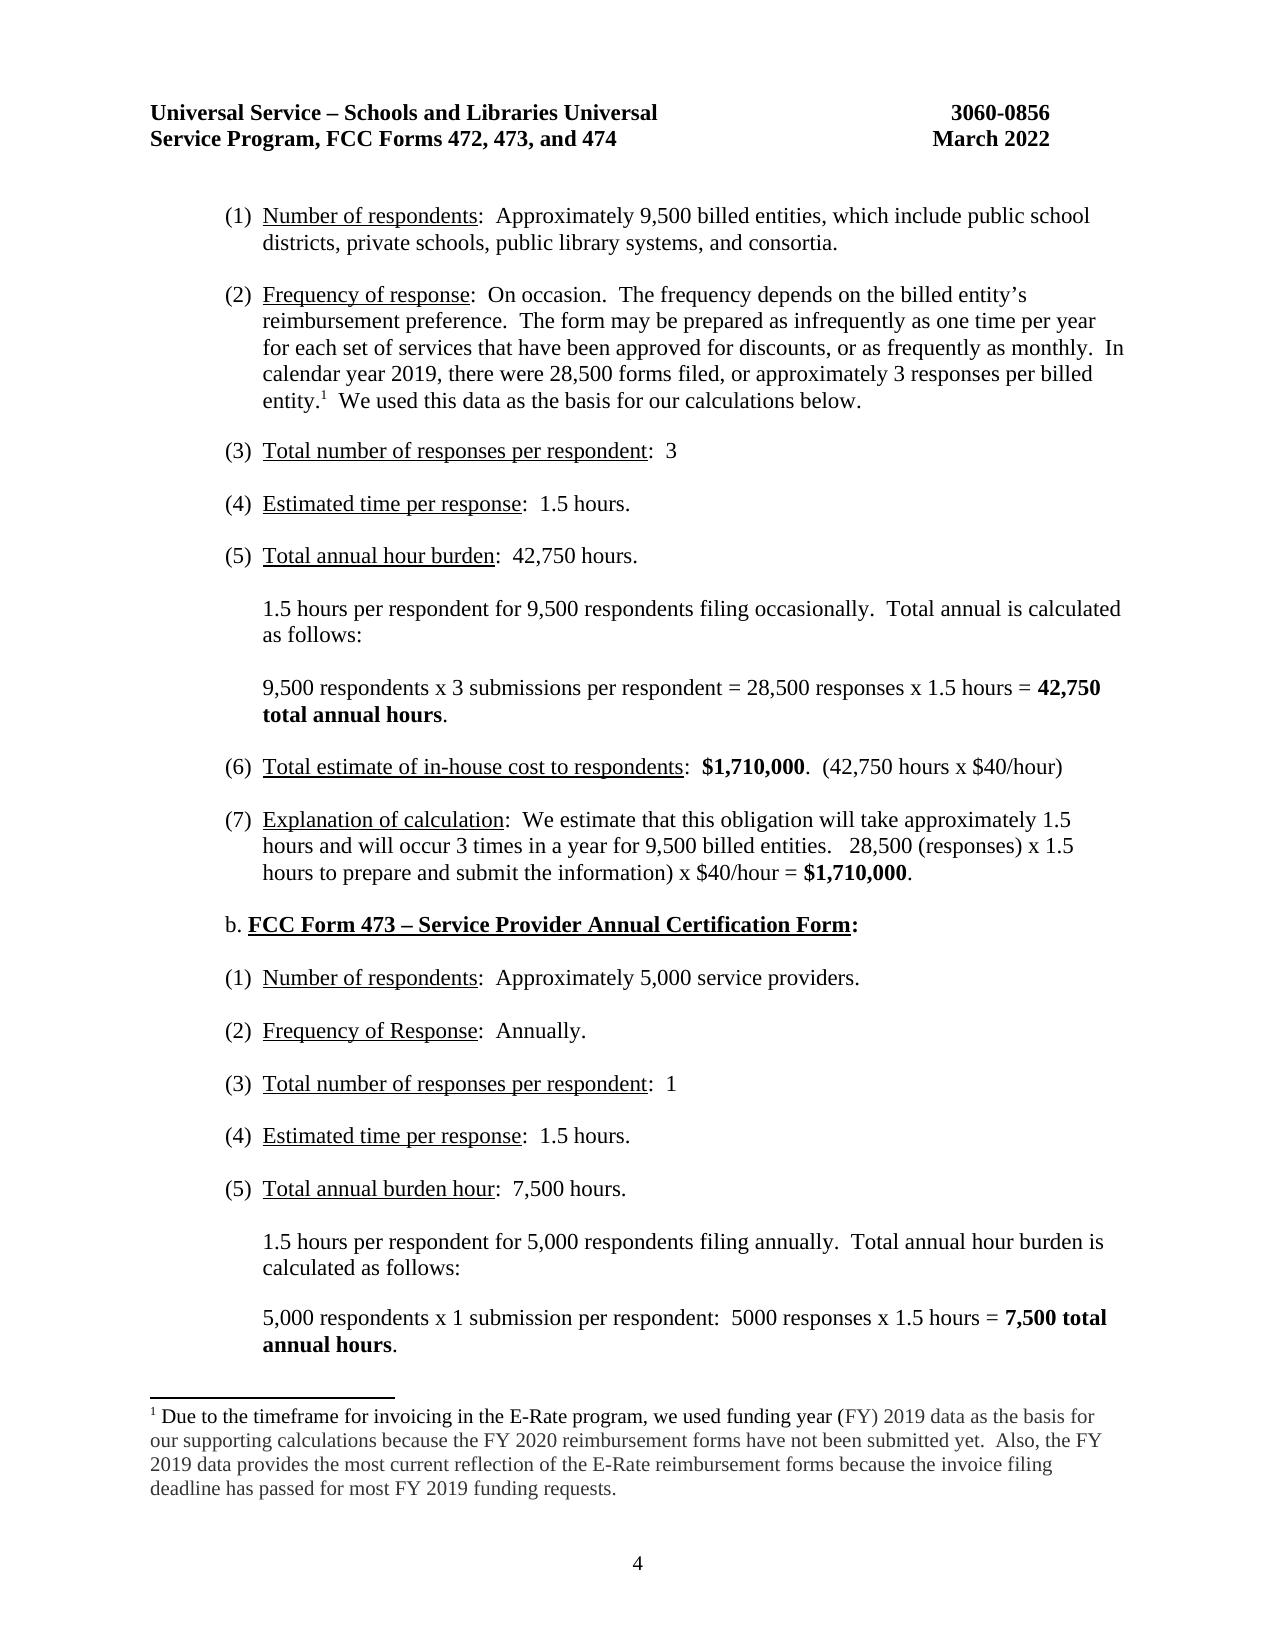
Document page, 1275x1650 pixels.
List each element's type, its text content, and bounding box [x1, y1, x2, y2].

list Total annual burden hour: 7,500 hours. [225, 1175, 1125, 1201]
text 1.5 hours per respondent for 9,500 respondents filing occasionally. Total annual is calculated as follows: [262, 595, 1125, 648]
list Estimated time per response: 1.5 hours. [225, 490, 1125, 516]
list Total annual hour burden: 42,750 hours. [225, 542, 1125, 569]
list Total number of responses per respondent: 1 [225, 1069, 1125, 1096]
list Frequency of response: On occasion. The frequency depends on the billed entity’s reimbursement preference. The form may be prepared as infrequently as one time per year for each set of services that have been approved for discounts, or as frequently as monthly. In calendar year 2019, there were 28,500 forms filed, or approximately 3 responses per billed entity. We used this data as the basis for our calculations below. [225, 281, 1125, 413]
list Frequency of Response: Annually. [225, 1017, 1125, 1043]
list Explanation of calculation: We estimate that this obligation will take approximately 1.5 hours and will occur 3 times in a year for 9,500 billed entities. 28,500 (responses) x 1.5 hours to prepare and submit the information) x $40/hour = $1,710,000. [225, 806, 1125, 885]
text 1.5 hours per respondent for 5,000 respondents filing annually. Total annual hour burden is calculated as follows: [262, 1228, 1125, 1280]
list Estimated time per response: 1.5 hours. [225, 1122, 1125, 1149]
list Number of respondents: Approximately 9,500 billed entities, which include public school districts, private schools, public library systems, and consortia. [225, 202, 1125, 255]
list Total number of responses per respondent: 3 [225, 437, 1125, 463]
list Total estimate of in-house cost to respondents: $1,710,000. (42,750 hours x $40/hour) [225, 753, 1125, 780]
text 5,000 respondents x 1 submission per respondent: 5000 responses x 1.5 hours = 7,500 total annual hours. [262, 1304, 1125, 1357]
list 9,500 respondents x 3 submissions per respondent = 28,500 responses x 1.5 hours = 42,750 total annual hours. [262, 674, 1125, 727]
list Number of respondents: Approximately 5,000 service providers. [225, 964, 1125, 991]
text b. FCC Form 473 – Service Provider Annual Certification Form: [150, 911, 1125, 938]
